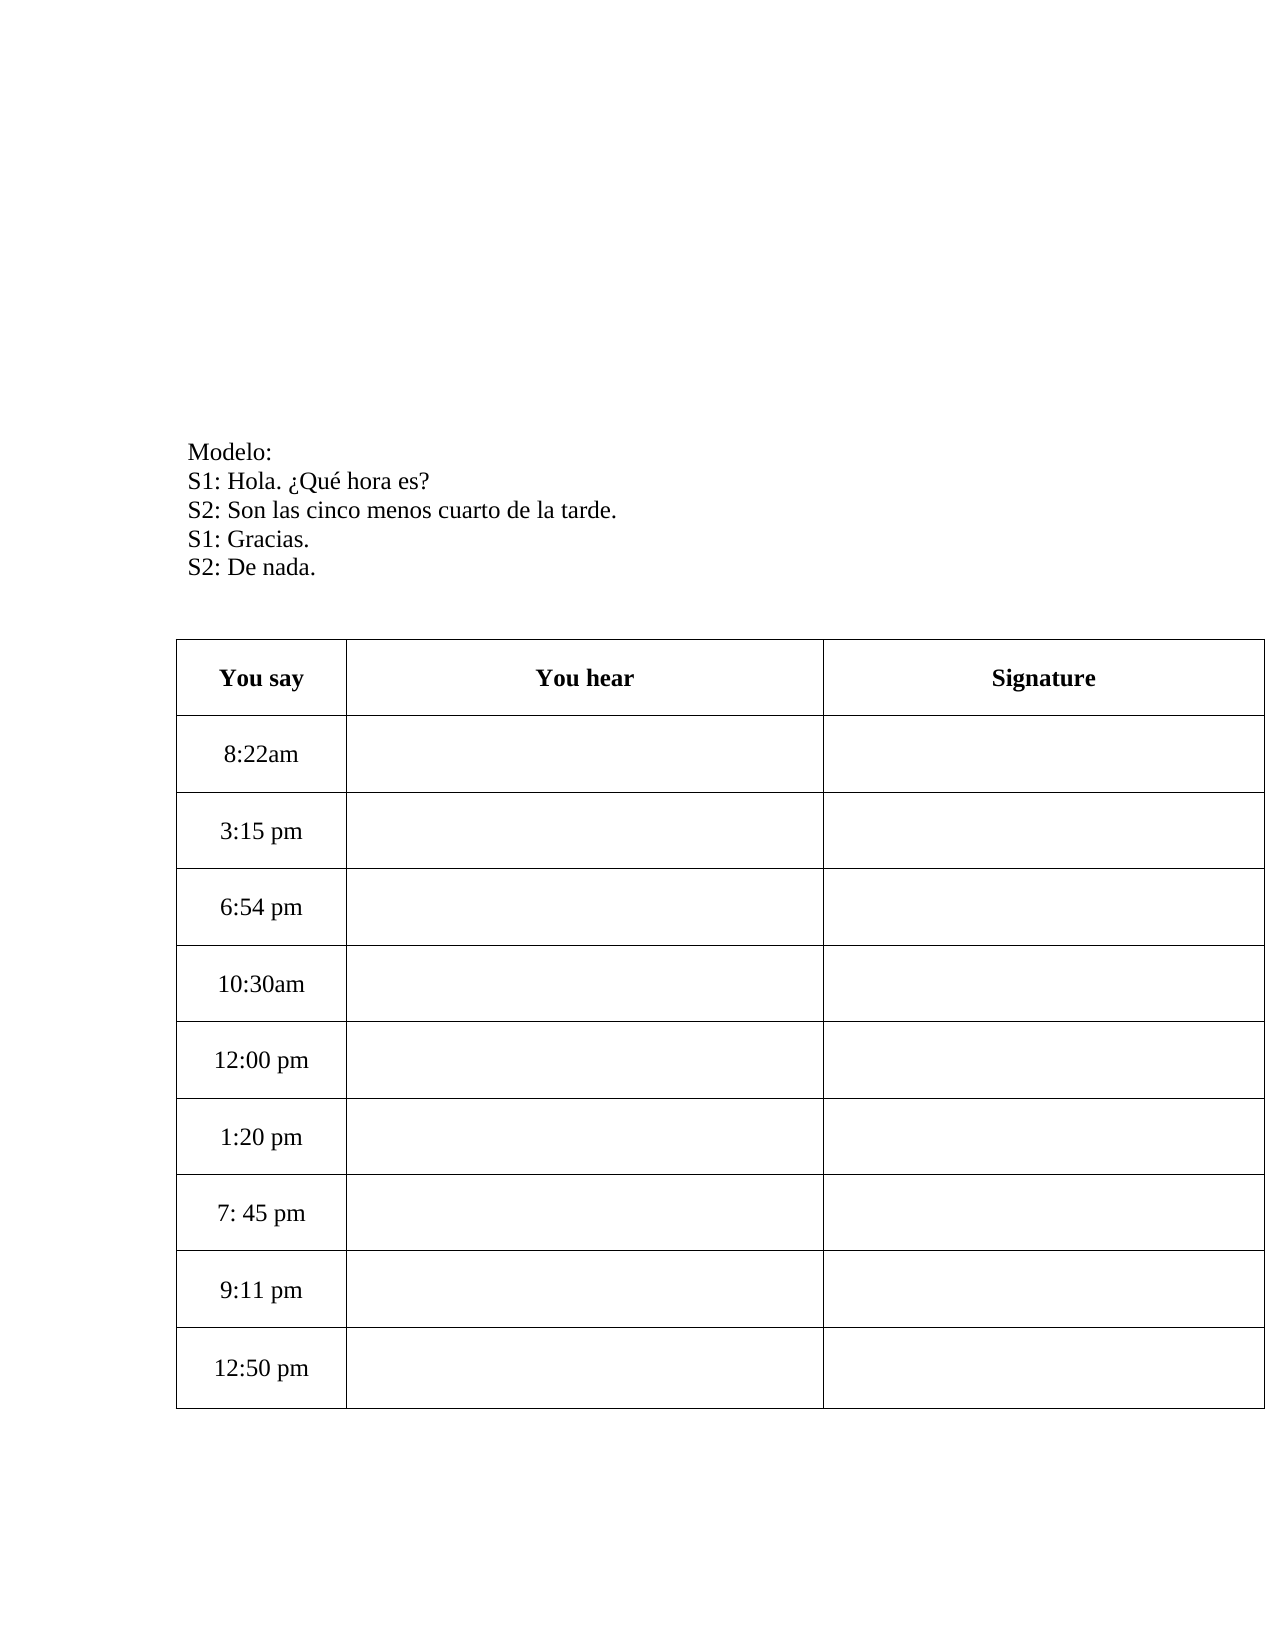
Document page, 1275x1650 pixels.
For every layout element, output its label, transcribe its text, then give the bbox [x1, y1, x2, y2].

table_cell [824, 1175, 1264, 1250]
text Modelo: [187, 437, 1087, 466]
table_cell 8:22am [177, 716, 346, 792]
table_cell [347, 1099, 823, 1174]
table_cell [824, 793, 1264, 868]
table_cell 12:00 pm [177, 1022, 346, 1097]
table_cell 6:54 pm [177, 869, 346, 944]
table_cell [824, 1251, 1264, 1327]
table_cell [824, 1328, 1264, 1408]
text S1: Gracias. [187, 524, 1087, 552]
text S2: De nada. [187, 552, 1087, 581]
table_cell [824, 869, 1264, 944]
table_cell [347, 1251, 823, 1327]
table_header You say [177, 640, 346, 715]
table_cell [824, 1022, 1264, 1097]
table_header You hear [347, 640, 823, 715]
table_cell [347, 716, 823, 792]
table_cell [347, 1175, 823, 1250]
table_cell [347, 869, 823, 944]
table_cell 3:15 pm [177, 793, 346, 868]
table_cell 7: 45 pm [177, 1175, 346, 1250]
table_cell 1:20 pm [177, 1099, 346, 1174]
table_cell [824, 716, 1264, 792]
table_cell [824, 1099, 1264, 1174]
table_cell 10:30am [177, 946, 346, 1021]
table_cell [347, 1022, 823, 1097]
table_cell [347, 946, 823, 1021]
table_cell [347, 793, 823, 868]
table_cell [347, 1328, 823, 1408]
text S2: Son las cinco menos cuarto de la tarde. [187, 495, 1087, 524]
table_cell 9:11 pm [177, 1251, 346, 1327]
text S1: Hola. ¿Qué hora es? [187, 466, 1087, 495]
table_cell 12:50 pm [177, 1328, 346, 1408]
table_cell [824, 946, 1264, 1021]
table_header Signature [824, 640, 1264, 715]
